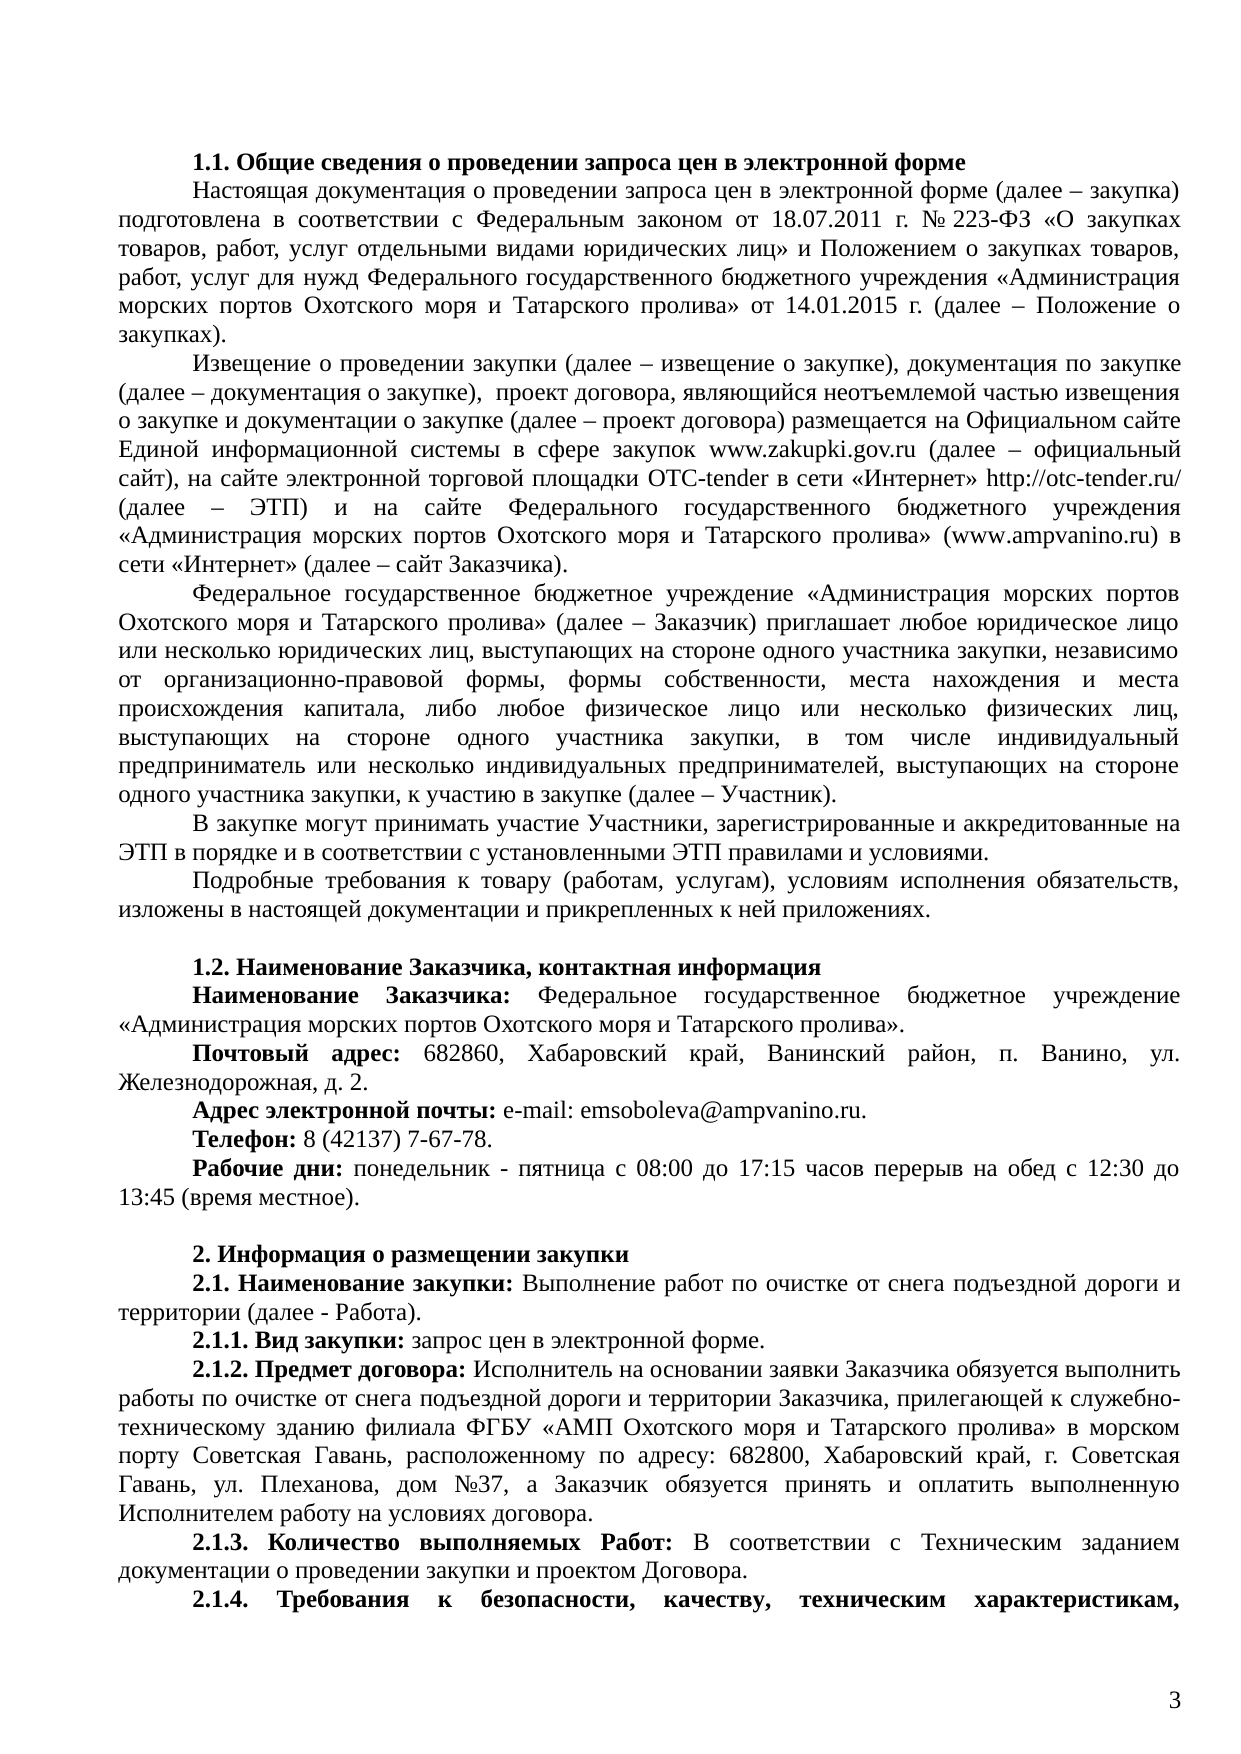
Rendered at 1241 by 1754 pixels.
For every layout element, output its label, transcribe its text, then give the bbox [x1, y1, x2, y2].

text Федеральное государственное бюджетное учреждение «Администрация морских портов Охотского моря и Татарского пролива» (далее – Заказчик) приглашает любое юридическое лицо или несколько юридических лиц, выступающих на стороне одного участника закупки, независимо от организационно-правовой формы, формы собственности, места нахождения и места происхождения капитала, либо любое физическое лицо или несколько физических лиц, выступающих на стороне одного участника закупки, в том числе индивидуальный предприниматель или несколько индивидуальных предпринимателей, выступающих на стороне одного участника закупки, к участию в закупке (далее – Участник). [118, 578, 1180, 808]
text Наименование Заказчика: Федеральное государственное бюджетное учреждение «Администрация морских портов Охотского моря и Татарского пролива». [118, 981, 1181, 1038]
text 1.1. Общие сведения о проведении запроса цен в электронной форме [118, 147, 1181, 176]
text 1.2. Наименование Заказчика, контактная информация [118, 952, 1181, 981]
text 2.1.1. Вид закупки: запрос цен в электронной форме. [118, 1326, 1180, 1354]
text Телефон: 8 (42137) 7-67-78. [118, 1124, 1181, 1153]
text Адрес электронной почты: e-mail: emsoboleva@ampvanino.ru. [118, 1096, 1181, 1124]
text Рабочие дни: понедельник - пятница с 08:00 до 17:15 часов перерыв на обед с 12:30 до 13:45 (время местное). [118, 1153, 1181, 1211]
text Извещение о проведении закупки (далее – извещение о закупке), документация по закупке (далее – документация о закупке), проект договора, являющийся неотъемлемой частью извещения о закупке и документации о закупке (далее – проект договора) размещается на Официальном сайте Единой информационной системы в сфере закупок www.zakupki.gov.ru (далее – официальный сайт), на сайте электронной торговой площадки ОТС-tender в сети «Интернет» http://otc-tender.ru/ (далее – ЭТП) и на сайте Федерального государственного бюджетного учреждения «Администрация морских портов Охотского моря и Татарского пролива» (www.ampvanino.ru) в сети «Интернет» (далее – сайт Заказчика). [118, 348, 1181, 578]
text Подробные требования к товару (работам, услугам), условиям исполнения обязательств, изложены в настоящей документации и прикрепленных к ней приложениях. [118, 866, 1180, 923]
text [118, 1584, 1180, 1613]
text 2.1.2. Предмет договора: Исполнитель на основании заявки Заказчика обязуется выполнить работы по очистке от снега подъездной дороги и территории Заказчика, прилегающей к служебно-техническому зданию филиала ФГБУ «АМП Охотского моря и Татарского пролива» в морском порту Советская Гавань, расположенному по адресу: 682800, Хабаровский край, г. Советская Гавань, ул. Плеханова, дом №37, а Заказчик обязуется принять и оплатить выполненную Исполнителем работу на условиях договора. [118, 1354, 1181, 1527]
text В закупке могут принимать участие Участники, зарегистрированные и аккредитованные на ЭТП в порядке и в соответствии с установленными ЭТП правилами и условиями. [118, 808, 1181, 866]
text Настоящая документация о проведении запроса цен в электронной форме (далее – закупка) подготовлена в соответствии с Федеральным законом от 18.07.2011 г. № 223-ФЗ «О закупках товаров, работ, услуг отдельными видами юридических лиц» и Положением о закупках товаров, работ, услуг для нужд Федерального государственного бюджетного учреждения «Администрация морских портов Охотского моря и Татарского пролива» от 14.01.2015 г. (далее – Положение о закупках). [118, 176, 1181, 348]
text Почтовый адрес: 682860, Хабаровский край, Ванинский район, п. Ванино, ул. Железнодорожная, д. 2. [118, 1038, 1181, 1096]
text 2.1. Наименование закупки: Выполнение работ по очистке от снега подъездной дороги и территории (далее - Работа). [118, 1268, 1181, 1326]
text 2.1.3. Количество выполняемых Работ: В соответствии с Техническим заданием документации о проведении закупки и проектом Договора. [118, 1527, 1180, 1584]
text 2. Информация о размещении закупки [118, 1239, 1181, 1268]
